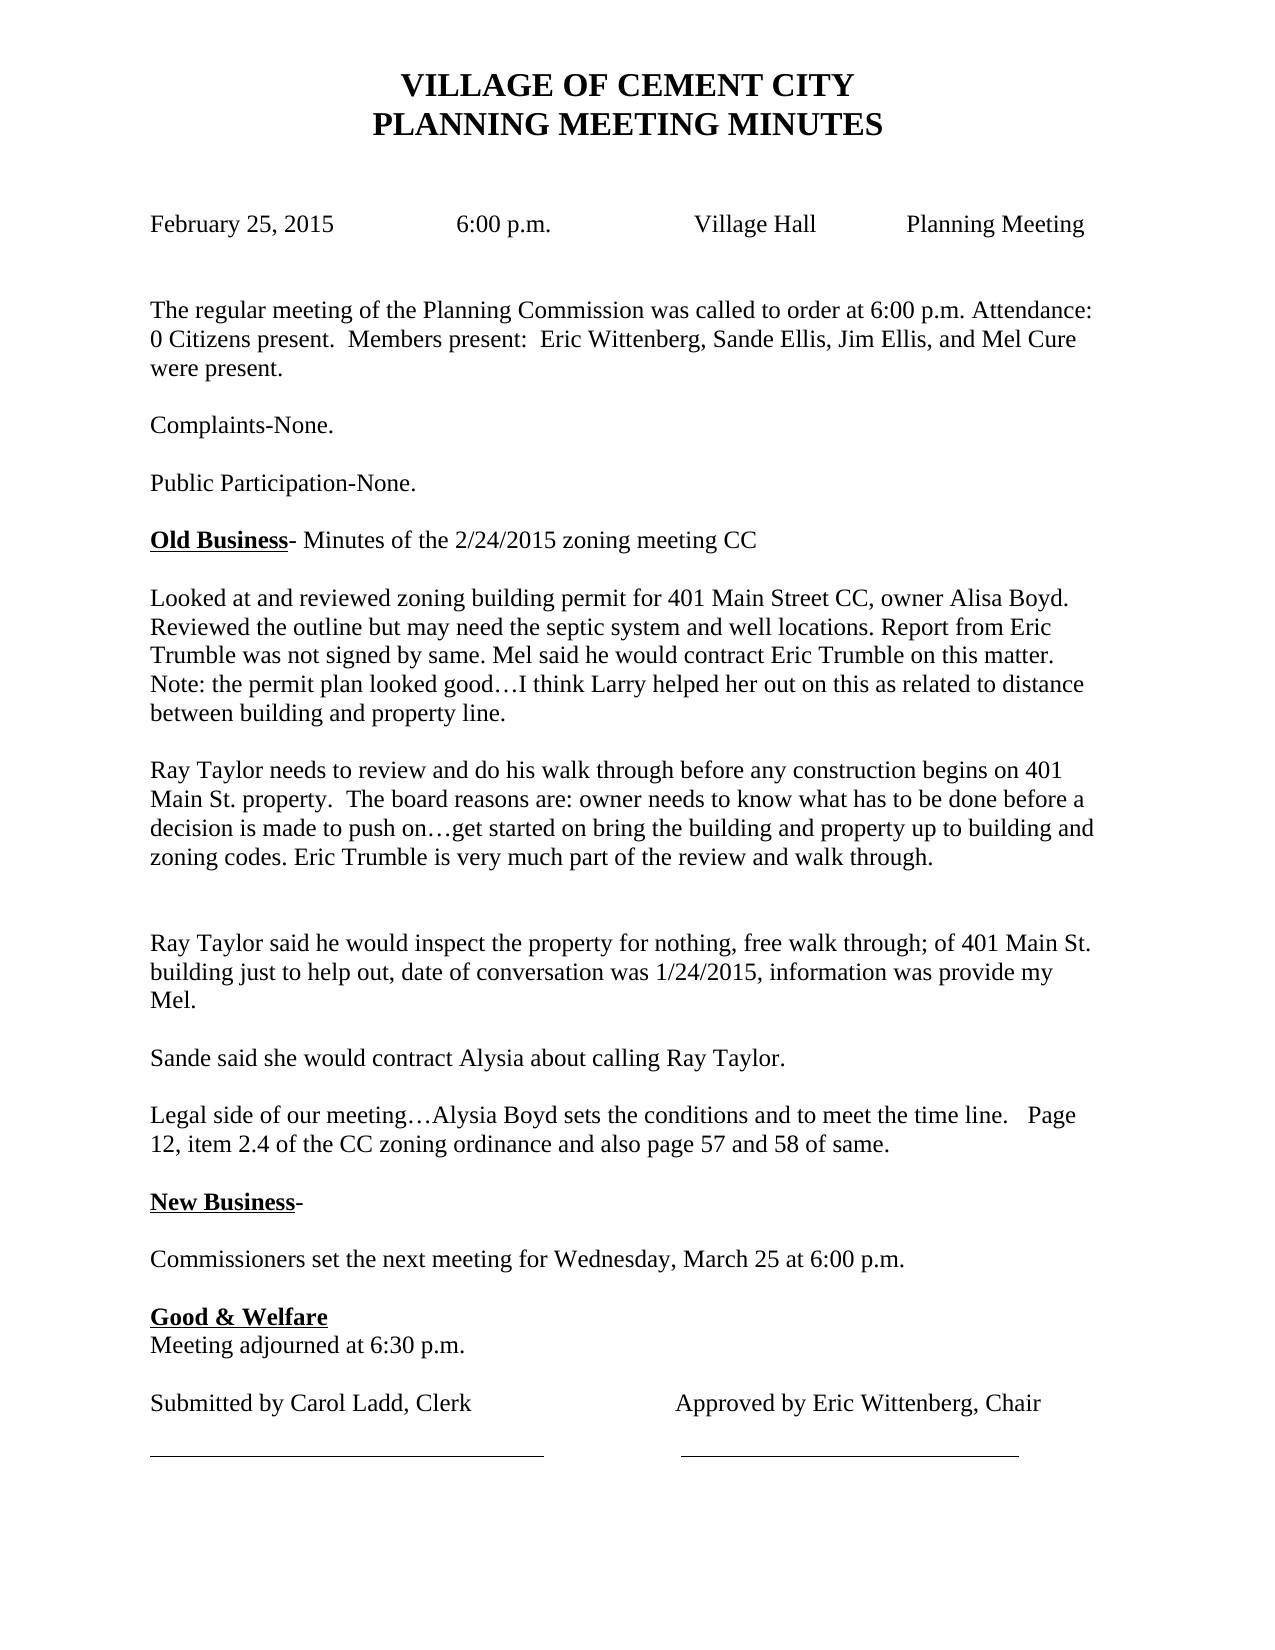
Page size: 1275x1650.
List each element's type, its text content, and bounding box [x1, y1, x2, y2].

text Planning Meeting Minutes [150, 104, 1106, 142]
text Old Business- Minutes of the 2/24/2015 zoning meeting CC [150, 526, 1106, 554]
text Village of Cement City [150, 66, 1106, 104]
text Commissioners set the next meeting for Wednesday, March 25 at 6:00 p.m. [150, 1244, 1106, 1273]
text Meeting adjourned at 6:30 p.m. [150, 1331, 1106, 1359]
text Looked at and reviewed zoning building permit for 401 Main Street CC, owner Alisa Boyd. Reviewed the outline but may need the septic system and well locations. Report from Eric Trumble was not signed by same. Mel said he would contract Eric Trumble on this matter. Note: the permit plan looked good…I think Larry helped her out on this as related to distance between building and property line. [150, 583, 1106, 727]
text New Business- [150, 1187, 1106, 1216]
text February 25, 2015 6:00 p.m. Village Hall Planning Meeting [150, 181, 1106, 238]
text Ray Taylor needs to review and do his walk through before any construction begins on 401 Main St. property. The board reasons are: owner needs to know what has to be done before a decision is made to push on…get started on bring the building and property up to building and zoning codes. Eric Trumble is very much part of the review and walk through. [150, 756, 1106, 871]
text Sande said she would contract Alysia about calling Ray Taylor. [150, 1043, 1106, 1072]
text Complaints-None. [150, 411, 1106, 439]
text Submitted by Carol Ladd, Clerk Approved by Eric Wittenberg, Chair [150, 1388, 1106, 1417]
text Ray Taylor said he would inspect the property for nothing, free walk through; of 401 Main St. building just to help out, date of conversation was 1/24/2015, information was provide my Mel. [150, 928, 1106, 1014]
text Public Participation-None. [150, 468, 1106, 497]
text The regular meeting of the Planning Commission was called to order at 6:00 p.m. Attendance: 0 Citizens present. Members present: Eric Wittenberg, Sande Ellis, Jim Ellis, and Mel Cure were present. [150, 296, 1106, 382]
text Good & Welfare [150, 1302, 1106, 1331]
text Legal side of our meeting…Alysia Boyd sets the conditions and to meet the time line. Page 12, item 2.4 of the CC zoning ordinance and also page 57 and 58 of same. [150, 1101, 1106, 1158]
